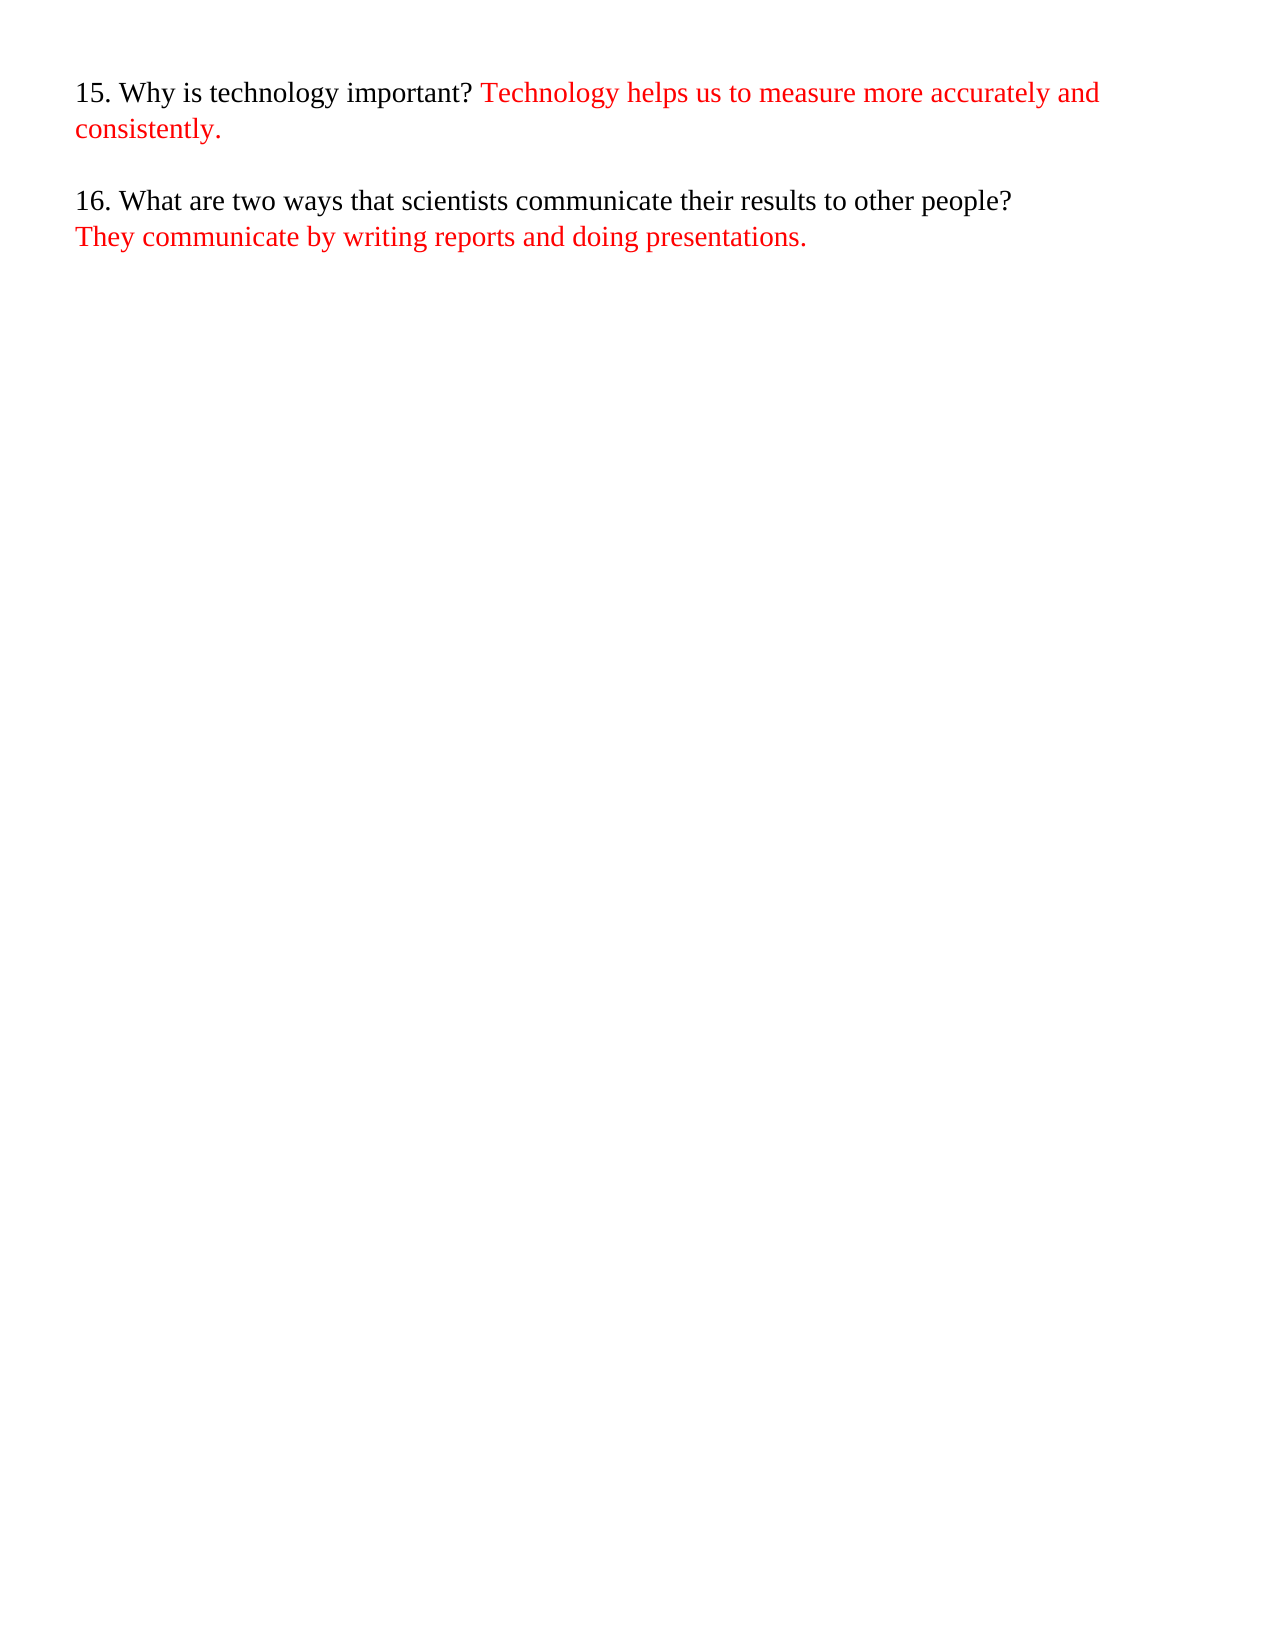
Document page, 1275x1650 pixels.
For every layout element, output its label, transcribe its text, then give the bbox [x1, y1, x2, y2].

text They communicate by writing reports and doing presentations. [75, 219, 1200, 253]
text 16. What are two ways that scientists communicate their results to other people? [75, 183, 1200, 217]
text 15. Why is technology important? Technology helps us to measure more accurately and consistently. [75, 75, 1200, 145]
